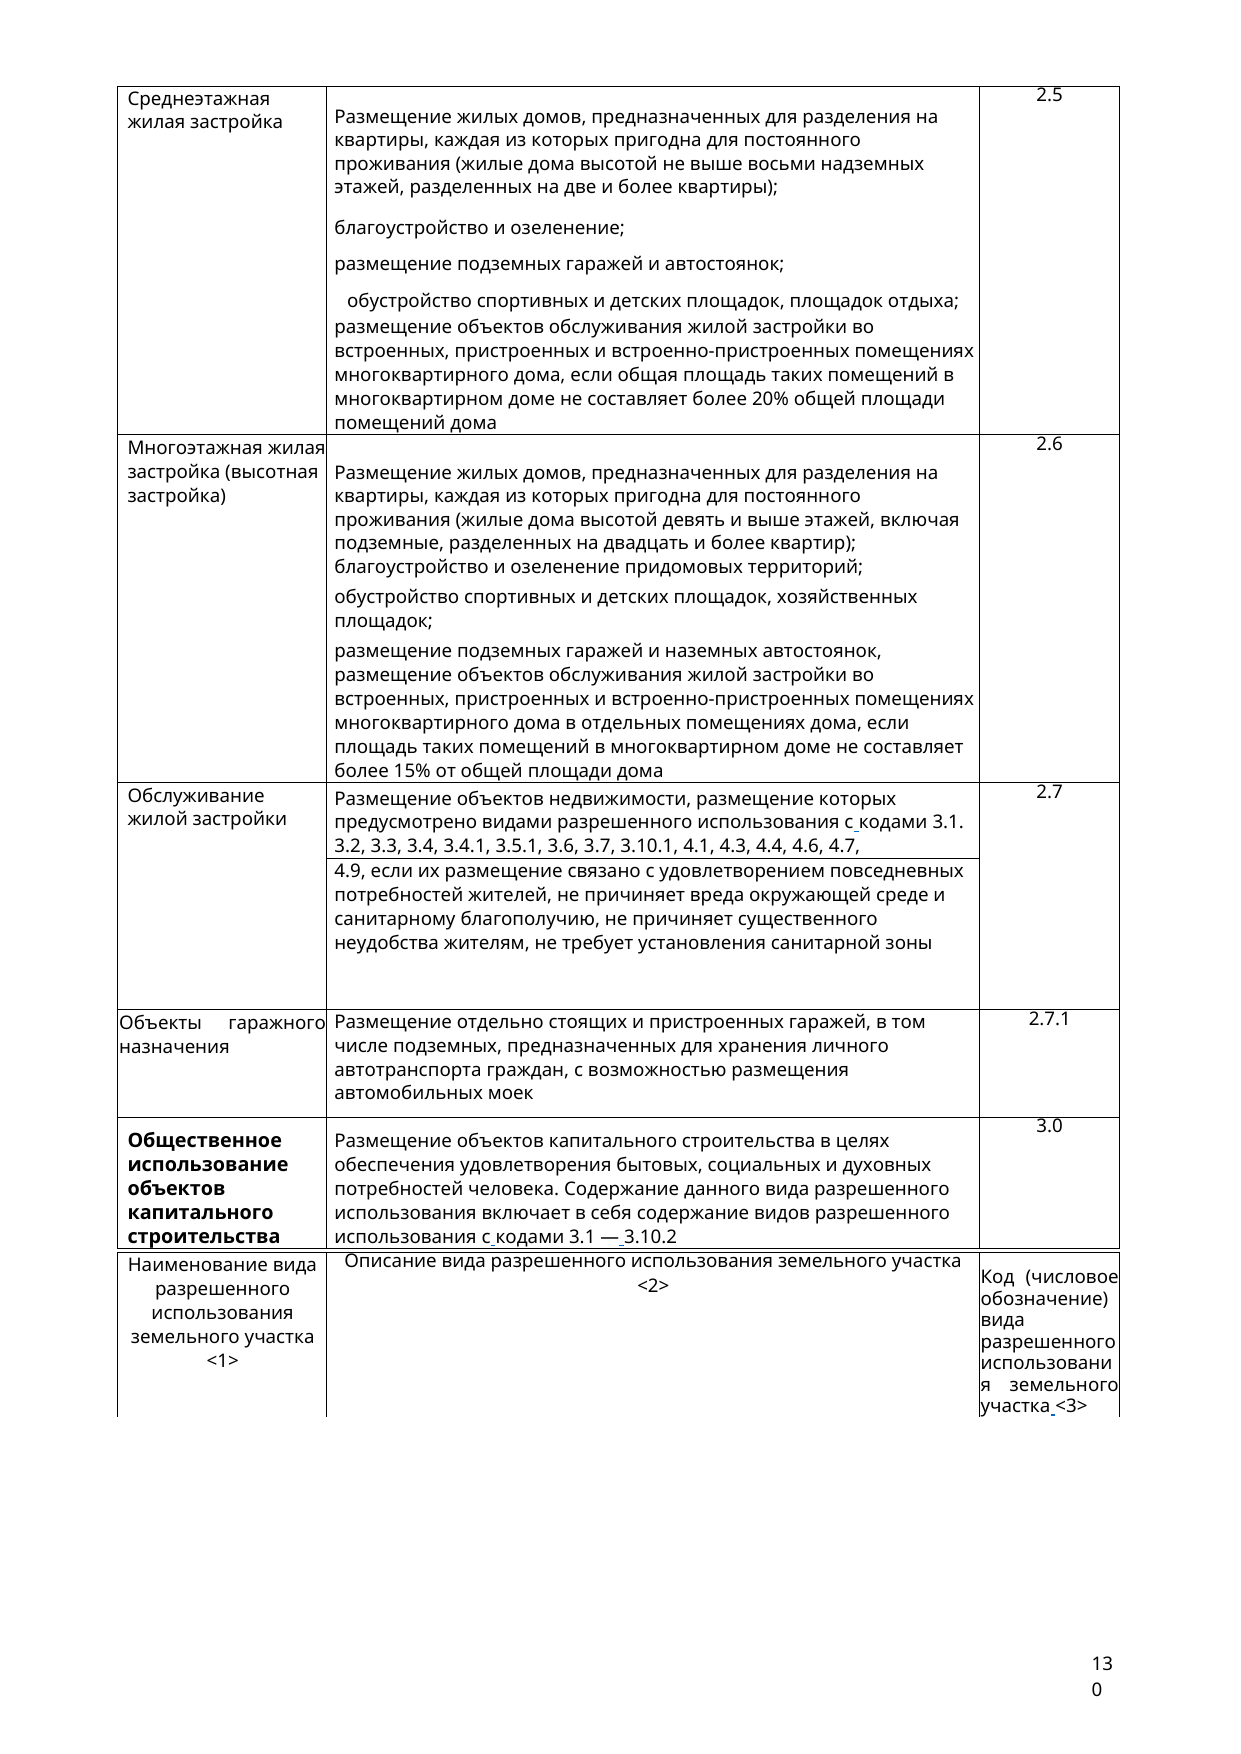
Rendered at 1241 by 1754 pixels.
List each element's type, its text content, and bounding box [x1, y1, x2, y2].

table_cell 2.6 [980, 435, 1119, 782]
table_cell Обслуживание жилой застройки [118, 783, 326, 858]
table_cell 4.9, если их размещение связано с удовлетворением повседневных потребностей жителей, не причиняет вреда окружающей среде и санитарному благополучию, не причиняет существенного неудобства жителям, не требует установления санитарной зоны [327, 859, 979, 1009]
table_cell Размещение отдельно стоящих и пристроенных гаражей, в том числе подземных, предназначенных для хранения личного автотранспорта граждан, с возможностью размещения автомобильных моек [327, 1010, 979, 1117]
table_cell 2.7 [980, 783, 1119, 858]
table_cell Размещение жилых домов, предназначенных для разделения на квартиры, каждая из которых пригодна для постоянного проживания (жилые дома высотой девять и выше этажей, включая подземные, разделенных на двадцать и более квартир); благоустройство и озеленение придомовых территорий; обустройство спортивных и детских площадок, хозяйственных площадок; размещение подземных гаражей и наземных автостоянок, размещение объектов обслуживания жилой застройки во встроенных, пристроенных и встроенно-пристроенных помещениях многоквартирного дома в отдельных помещениях дома, если площадь таких помещений в многоквартирном доме не составляет более 15% от общей площади дома [327, 435, 979, 782]
table_cell Общественное использование объектов капитального строительства [118, 1118, 326, 1248]
table_cell 3.0 [980, 1118, 1119, 1248]
table_cell Среднеэтажная жилая застройка [118, 87, 326, 434]
table_cell Размещение жилых домов, предназначенных для разделения на квартиры, каждая из которых пригодна для постоянного проживания (жилые дома высотой не выше восьми надземных этажей, разделенных на две и более квартиры); благоустройство и озеленение; размещение подземных гаражей и автостоянок; обустройство спортивных и детских площадок, площадок отдыха; размещение объектов обслуживания жилой застройки во встроенных, пристроенных и встроенно-пристроенных помещениях многоквартирного дома, если общая площадь таких помещений в многоквартирном доме не составляет более 20% общей площади помещений дома [327, 87, 979, 434]
table_cell [980, 858, 1119, 1009]
table_header Код (числовое обозначение) вида разрешенного использовани я земельного участка <3> [980, 1253, 1119, 1417]
table_cell [118, 858, 326, 1009]
table_cell Многоэтажная жилая застройка (высотная застройка) [118, 435, 326, 782]
table_cell Объекты гаражного назначения [118, 1010, 326, 1117]
table_cell Размещение объектов недвижимости, размещение которых предусмотрено видами разрешенного использования с кодами 3.1. 3.2, 3.3, 3.4, 3.4.1, 3.5.1, 3.6, 3.7, 3.10.1, 4.1, 4.3, 4.4, 4.6, 4.7, [327, 783, 979, 858]
table_cell 2.7.1 [980, 1010, 1119, 1117]
table_cell 2.5 [980, 87, 1119, 434]
table_cell Размещение объектов капитального строительства в целях обеспечения удовлетворения бытовых, социальных и духовных потребностей человека. Содержание данного вида разрешенного использования включает в себя содержание видов разрешенного использования с кодами 3.1 — 3.10.2 [327, 1118, 979, 1248]
table_header Наименование вида разрешенного использования земельного участка <1> [118, 1253, 326, 1417]
table_header Описание вида разрешенного использования земельного участка <2> [327, 1253, 979, 1417]
